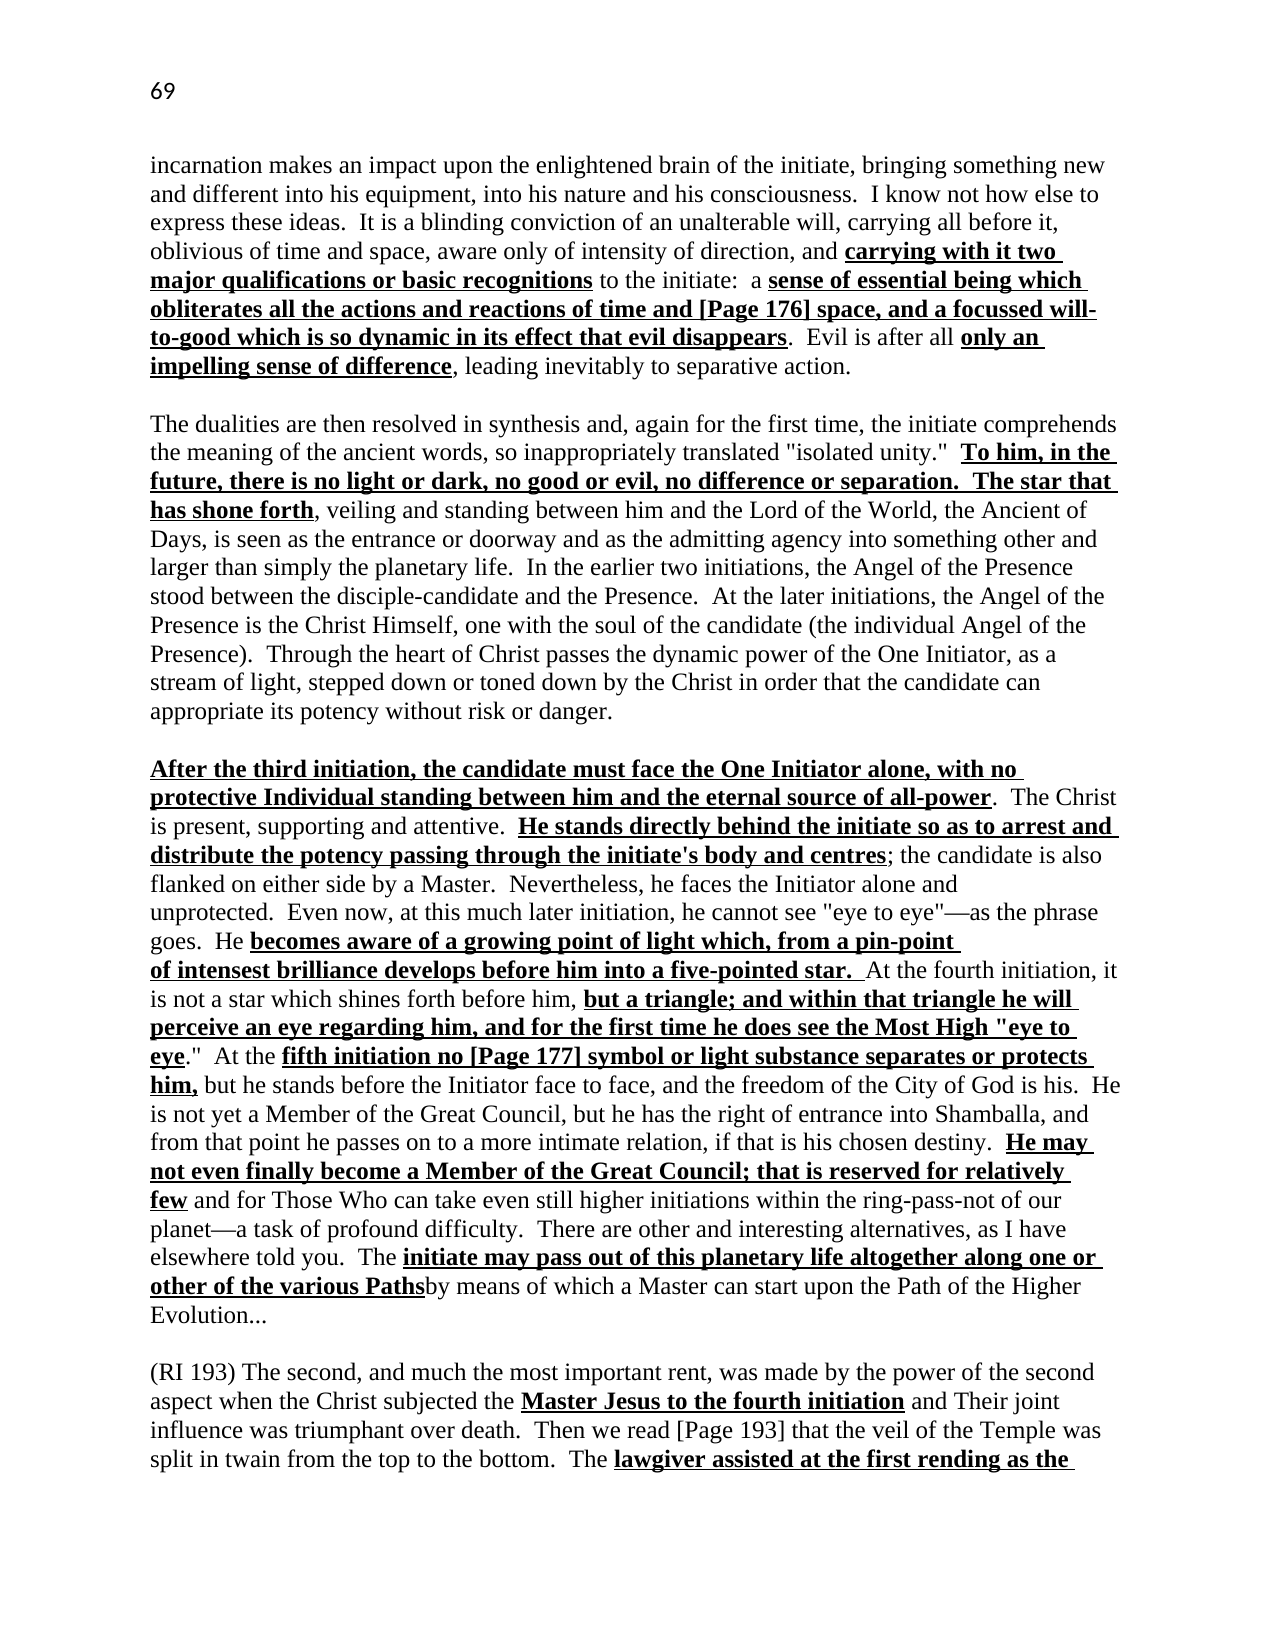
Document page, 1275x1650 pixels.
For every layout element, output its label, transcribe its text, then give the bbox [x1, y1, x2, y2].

text The dualities are then resolved in synthesis and, again for the first time, the initiate comprehends the meaning of the ancient words, so inappropriately translated "isolated unity." To him, in the future, there is no light or dark, no good or evil, no difference or separation. The star that has shone forth, veiling and standing between him and the Lord of the World, the Ancient of Days, is seen as the entrance or doorway and as the admitting agency into something other and larger than simply the planetary life. In the earlier two initiations, the Angel of the Presence stood between the disciple-candidate and the Presence. At the later initiations, the Angel of the Presence is the Christ Himself, one with the soul of the candidate (the individual Angel of the Presence). Through the heart of Christ passes the dynamic power of the One Initiator, as a stream of light, stepped down or toned down by the Christ in order that the candidate can appropriate its potency without risk or danger. [150, 409, 1125, 725]
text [150, 1357, 1125, 1472]
text After the third initiation, the candidate must face the One Initiator alone, with no protective Individual standing between him and the eternal source of all-power. The Christ is present, supporting and attentive. He stands directly behind the initiate so as to arrest and distribute the potency passing through the initiate's body and centres; the candidate is also flanked on either side by a Master. Nevertheless, he faces the Initiator alone and unprotected. Even now, at this much later initiation, he cannot see "eye to eye"—as the phrase goes. He becomes aware of a growing point of light which, from a pin-point of intensest brilliance develops before him into a five-pointed star. At the fourth initiation, it is not a star which shines forth before him, but a triangle; and within that triangle he will perceive an eye regarding him, and for the first time he does see the Most High "eye to eye." At the fifth initiation no [Page 177] symbol or light substance separates or protects him, but he stands before the Initiator face to face, and the freedom of the City of God is his. He is not yet a Member of the Great Council, but he has the right of entrance into Shamballa, and from that point he passes on to a more intimate relation, if that is his chosen destiny. He may not even finally become a Member of the Great Council; that is reserved for relatively few and for Those Who can take even still higher initiations within the ring-pass-not of our planet—a task of profound difficulty. There are other and interesting alternatives, as I have elsewhere told you. The initiate may pass out of this planetary life altogether along one or other of the various Pathsby means of which a Master can start upon the Path of the Higher Evolution... [150, 754, 1125, 1329]
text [150, 150, 1125, 380]
